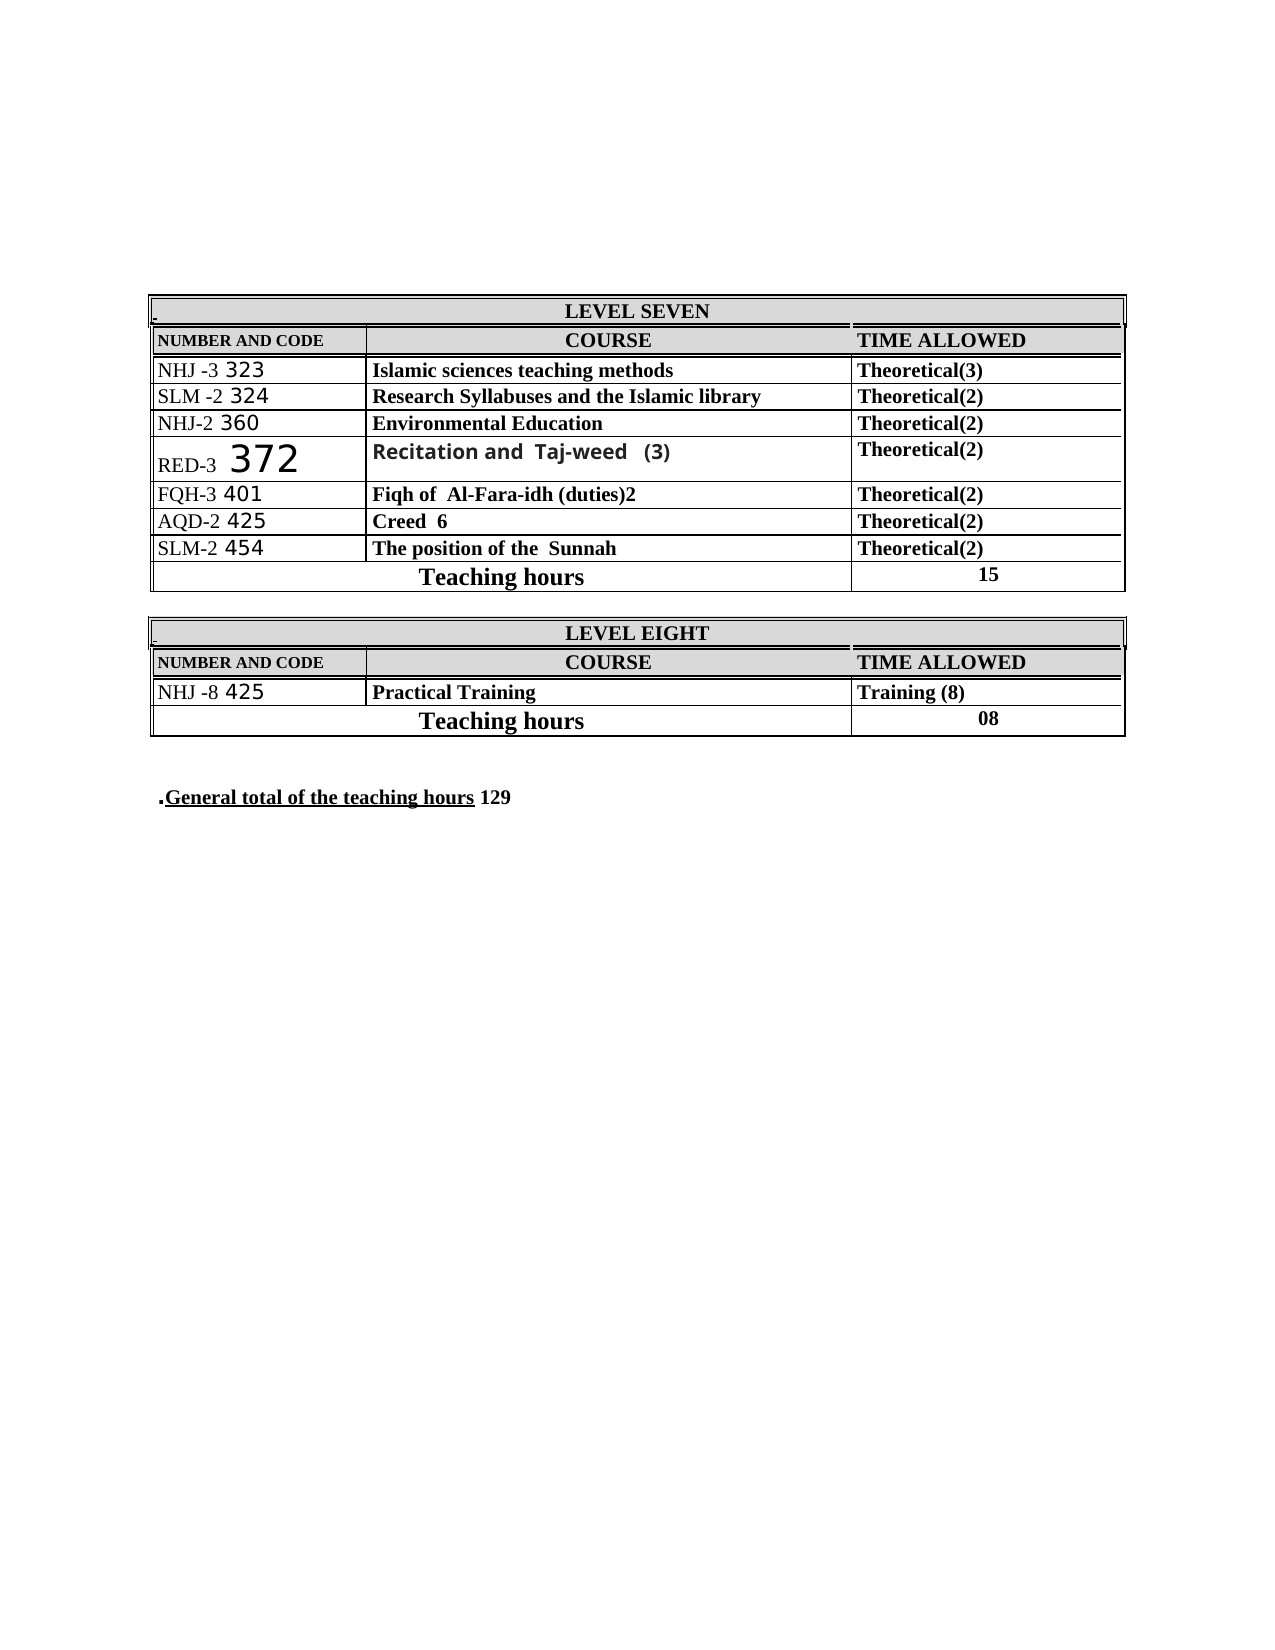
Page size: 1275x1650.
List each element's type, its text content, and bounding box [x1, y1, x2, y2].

table_cell Theoretical(2) [852, 436, 1124, 481]
table_cell NUMBER AND CODE [154, 328, 366, 353]
table_cell Theoretical(2) [852, 508, 1124, 534]
table_cell COURSE [367, 645, 851, 675]
table_cell 401 FQH-3 [154, 482, 365, 507]
table_cell TIME ALLOWED [851, 645, 1124, 675]
table_cell Theoretical(2) [852, 409, 1124, 436]
table_cell Creed 6 [367, 509, 851, 534]
table_cell Teaching hours [154, 562, 851, 591]
table_cell Theoretical(2) [852, 481, 1124, 507]
table_cell TIME ALLOWED [851, 323, 1124, 353]
table_cell 372 RED-3 [154, 437, 365, 481]
table_cell Recitation and Taj-weed (3) [367, 437, 851, 481]
table_cell 425 NHJ -8 [154, 680, 365, 704]
table_cell 15 [852, 561, 1124, 591]
table_cell The position of the Sunnah [367, 536, 851, 561]
table_cell 360 NHJ-2 [154, 411, 365, 436]
table_cell COURSE [367, 323, 851, 353]
table_cell Teaching hours [154, 706, 851, 735]
table_cell Training (8) [852, 675, 1124, 704]
table_cell 323 NHJ -3 [154, 358, 365, 382]
table_header LEVEL EIGHT [152, 621, 1123, 645]
table_header LEVEL SEVEN [152, 299, 1123, 323]
table_cell NUMBER AND CODE [154, 650, 366, 675]
table_cell Research Syllabuses and the Islamic library [367, 384, 851, 409]
table_cell Environmental Education [367, 411, 851, 436]
table_cell Fiqh of Al-Fara-idh (duties)2 [367, 482, 851, 507]
table_cell Practical Training [367, 680, 851, 704]
table_cell 324 SLM -2 [154, 384, 365, 409]
table_cell Theoretical(2) [852, 534, 1124, 561]
table_cell Theoretical(2) [852, 383, 1124, 409]
table_cell 08 [852, 705, 1124, 735]
table_cell 454 SLM-2 [154, 536, 365, 561]
table_cell Theoretical(3) [852, 353, 1124, 382]
table_cell 425 AQD-2 [154, 509, 365, 534]
text General total of the teaching hours 129. [150, 784, 1125, 809]
table_cell Islamic sciences teaching methods [367, 358, 851, 382]
